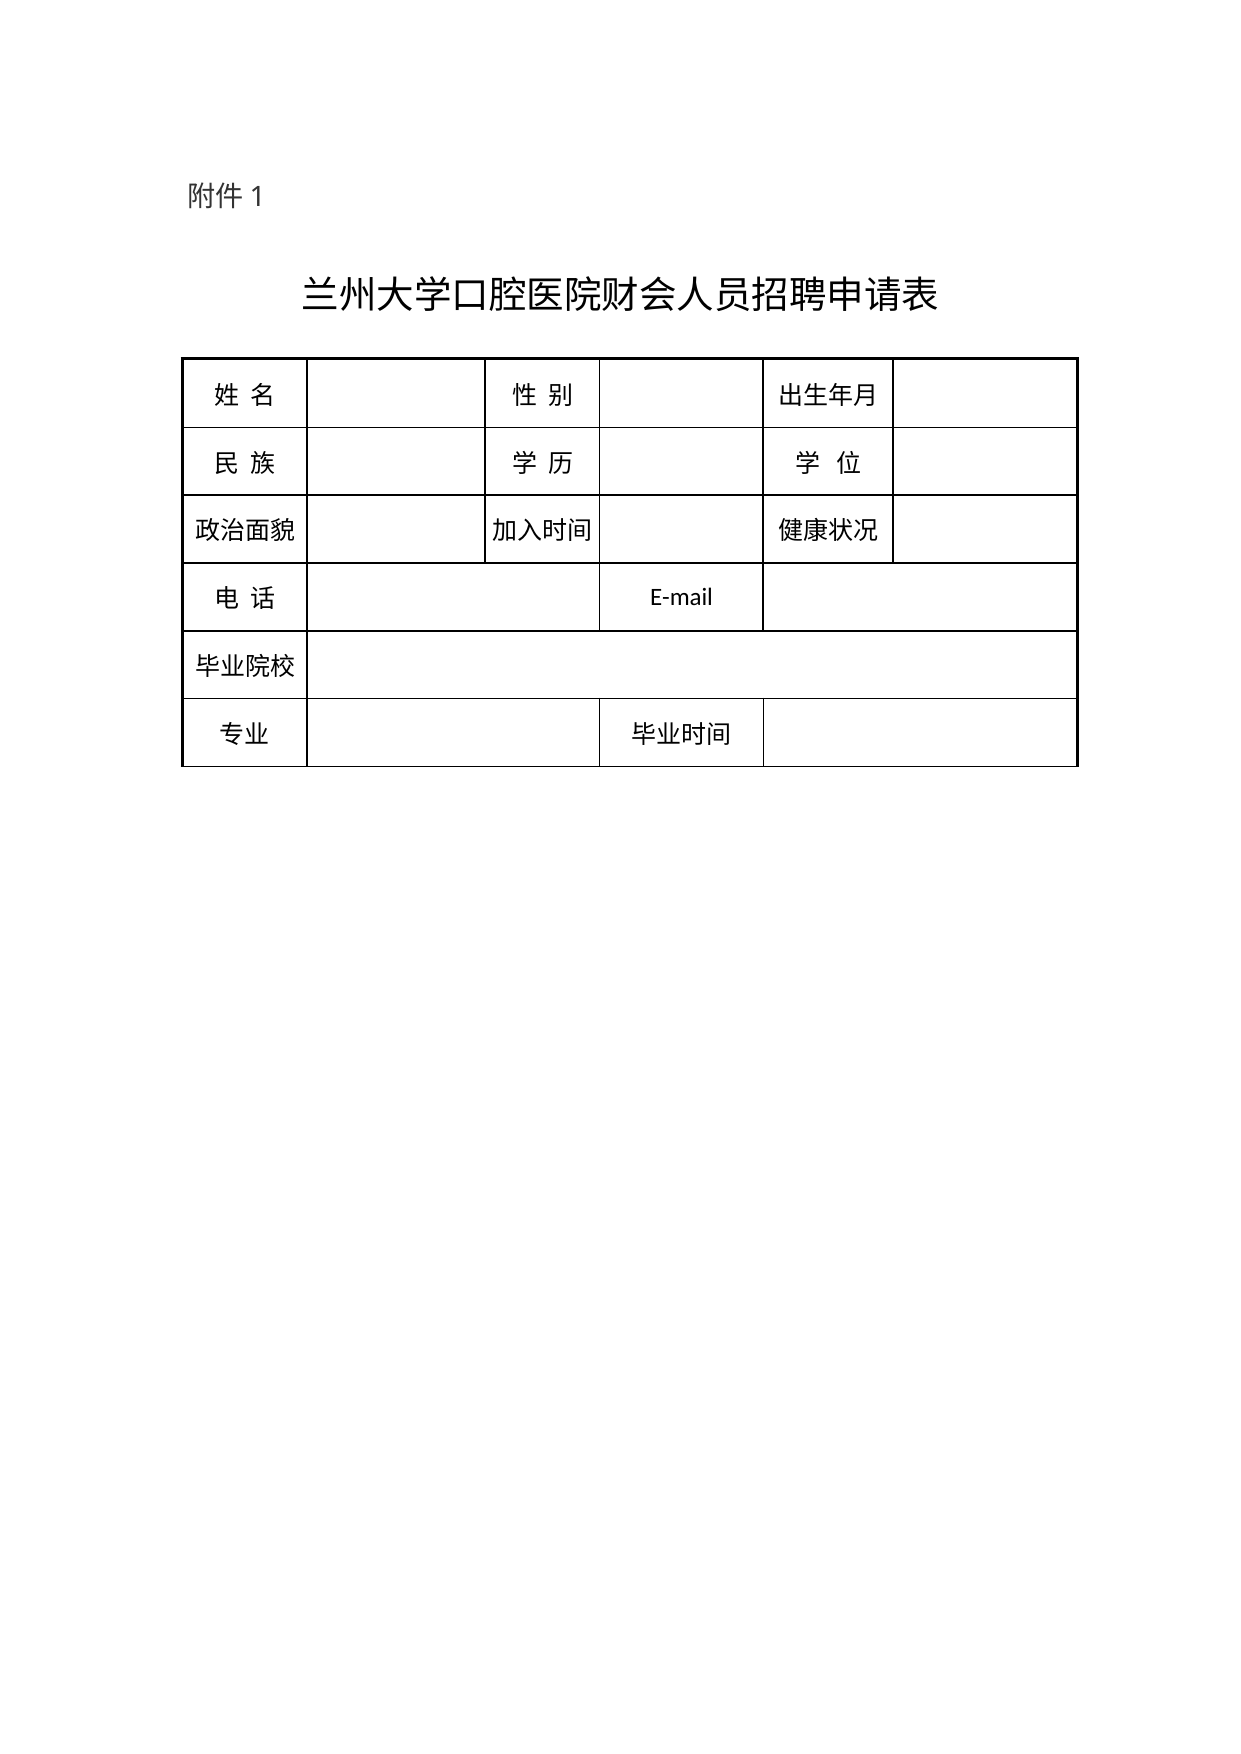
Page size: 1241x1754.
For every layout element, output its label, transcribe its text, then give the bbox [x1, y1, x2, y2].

table_cell [308, 632, 1076, 698]
table_cell 健康状况 [764, 496, 892, 562]
table_cell 加入时间 [486, 496, 599, 562]
table_cell [764, 564, 1076, 630]
table_cell [308, 428, 484, 494]
table_header 出生年月 [764, 360, 892, 426]
table_cell [600, 496, 762, 562]
table_cell [308, 699, 599, 766]
table_header [600, 360, 762, 426]
table_cell 学 位 [764, 428, 892, 494]
table_cell 毕业院校 [184, 632, 306, 698]
text 附件1 [187, 162, 1053, 227]
table_cell 学 历 [486, 428, 599, 494]
table_header [894, 360, 1076, 426]
table_cell [894, 496, 1076, 562]
table_header 姓 名 [184, 360, 306, 426]
table_cell [600, 428, 762, 494]
table_cell [764, 699, 1076, 766]
table_cell 电 话 [184, 564, 306, 630]
table_cell [894, 428, 1076, 494]
table_cell 专业 [184, 699, 306, 766]
table_header 性 别 [486, 360, 599, 426]
table_cell 政治面貌 [184, 496, 306, 562]
table_cell E-mail [600, 564, 762, 630]
table_cell [308, 496, 484, 562]
table_cell 民 族 [184, 428, 306, 494]
text 兰州大学口腔医院财会人员招聘申请表 [187, 259, 1053, 324]
table_header [308, 360, 484, 426]
table_cell [308, 564, 599, 630]
table_cell 毕业时间 [600, 699, 763, 766]
